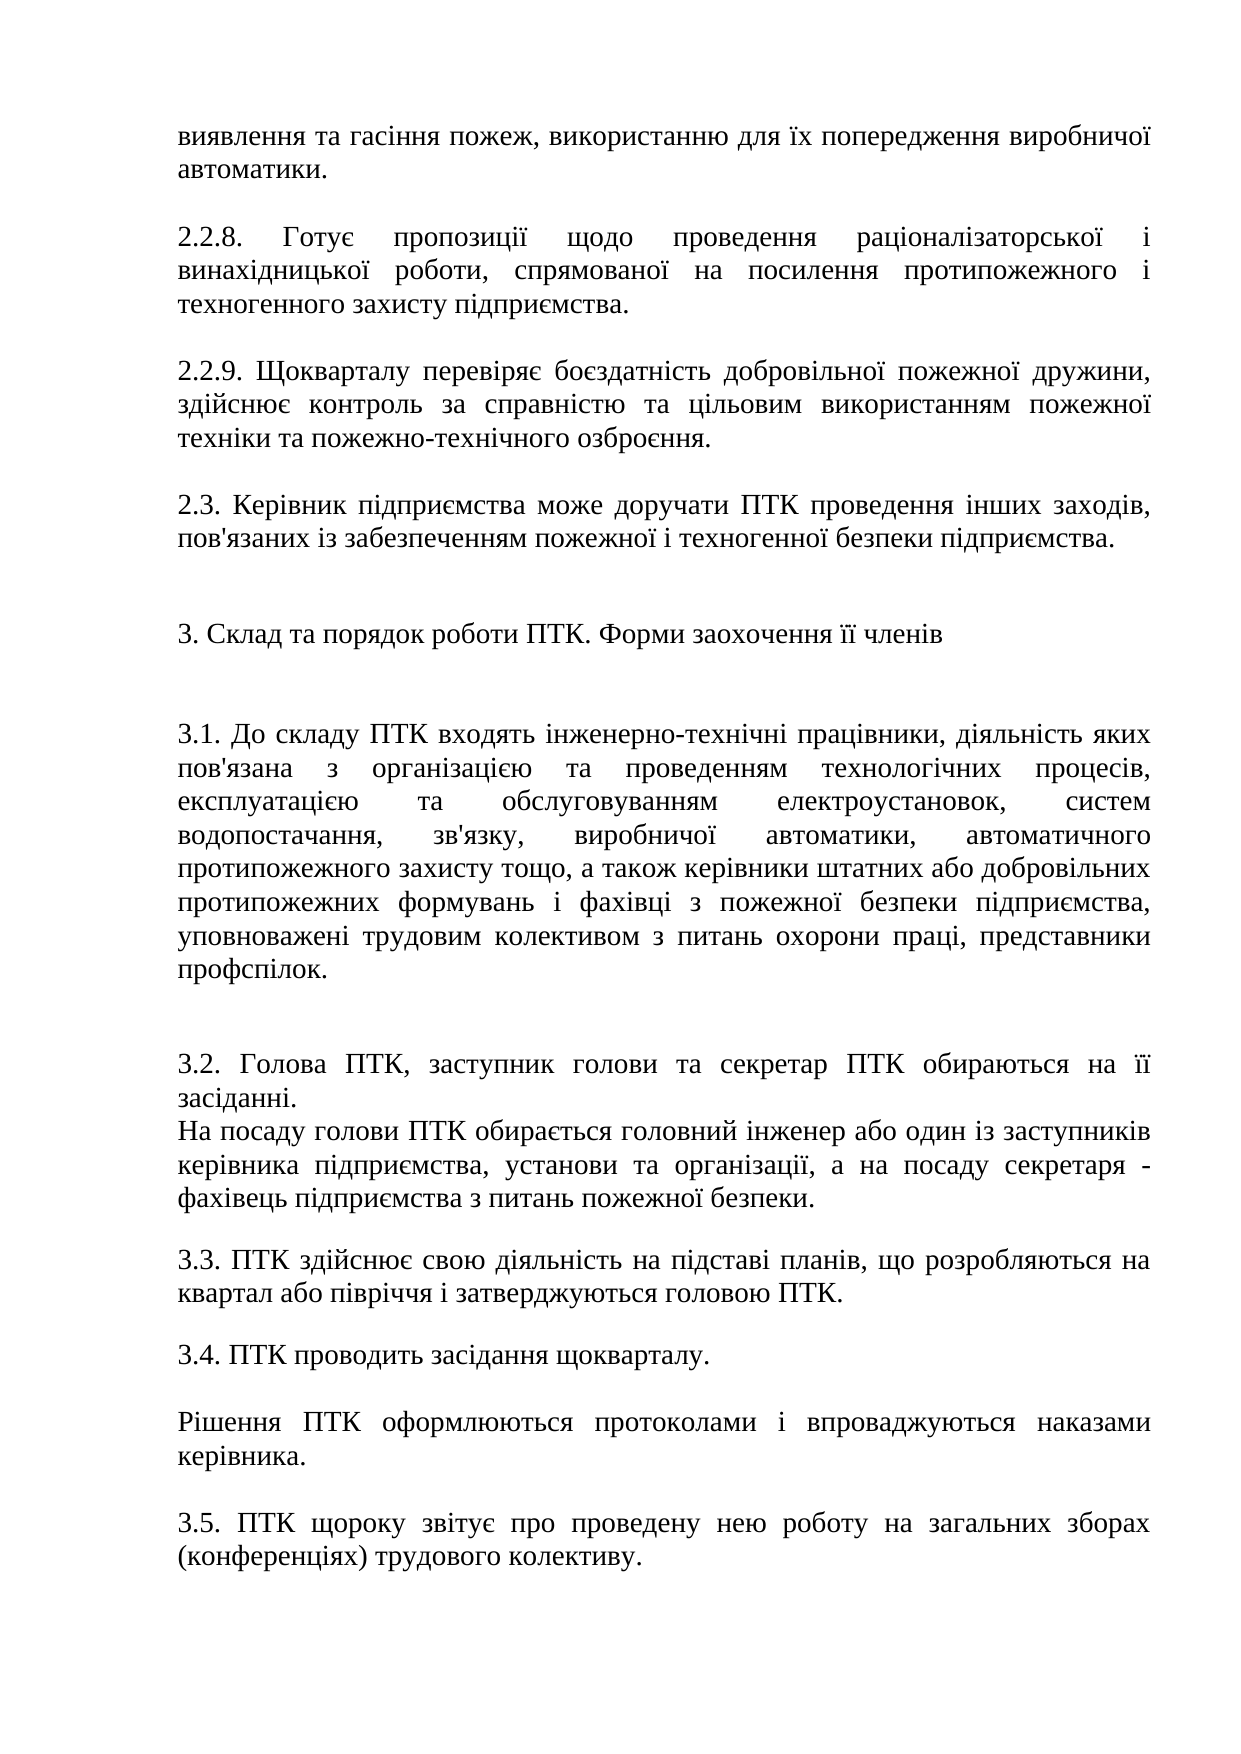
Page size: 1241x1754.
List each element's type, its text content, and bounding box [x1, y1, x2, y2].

text Рішення ПТК оформлюються протоколами і впроваджуються наказами керівника. [177, 1404, 1152, 1471]
text 2.2.9. Щокварталу перевіряє боєздатність добровільної пожежної дружини, здійснює контроль за справністю та цільовим використанням пожежної техніки та пожежно-технічного озброєння. [177, 353, 1152, 453]
text 3.3. ПТК здійснює свою діяльність на підставі планів, що розробляються на квартал або півріччя і затверджуються головою ПТК. [177, 1242, 1152, 1309]
text 3. Склад та порядок роботи ПТК. Форми заохочення її членів [177, 616, 1152, 649]
text 3.4. ПТК проводить засідання щокварталу. [177, 1337, 1152, 1371]
text 3.1. До складу ПТК входять інженерно-технічні працівники, діяльність яких пов'язана з організацією та проведенням технологічних процесів, експлуатацією та обслуговуванням електроустановок, систем водопостачання, зв'язку, виробничої автоматики, автоматичного протипожежного захисту тощо, а також керівники штатних або добровільних протипожежних формувань і фахівці з пожежної безпеки підприємства, уповноважені трудовим колективом з питань охорони праці, представники профспілок. [177, 716, 1152, 985]
text 3.2. Голова ПТК, заступник голови та секретар ПТК обираються на її засіданні. [177, 1046, 1152, 1113]
text 3.5. ПТК щороку звітує про проведену нею роботу на загальних зборах (конференціях) трудового колективу. [177, 1505, 1152, 1572]
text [177, 118, 1152, 185]
text На посаду голови ПТК обирається головний інженер або один із заступників керівника підприємства, установи та організації, а на посаду секретаря - фахівець підприємства з питань пожежної безпеки. [177, 1113, 1152, 1214]
text 2.3. Керівник підприємства може доручати ПТК проведення інших заходів, пов'язаних із забезпеченням пожежної і техногенної безпеки підприємства. [177, 487, 1152, 554]
text 2.2.8. Готує пропозиції щодо проведення раціоналізаторської і винахідницької роботи, спрямованої на посилення протипожежного і техногенного захисту підприємства. [177, 219, 1152, 319]
